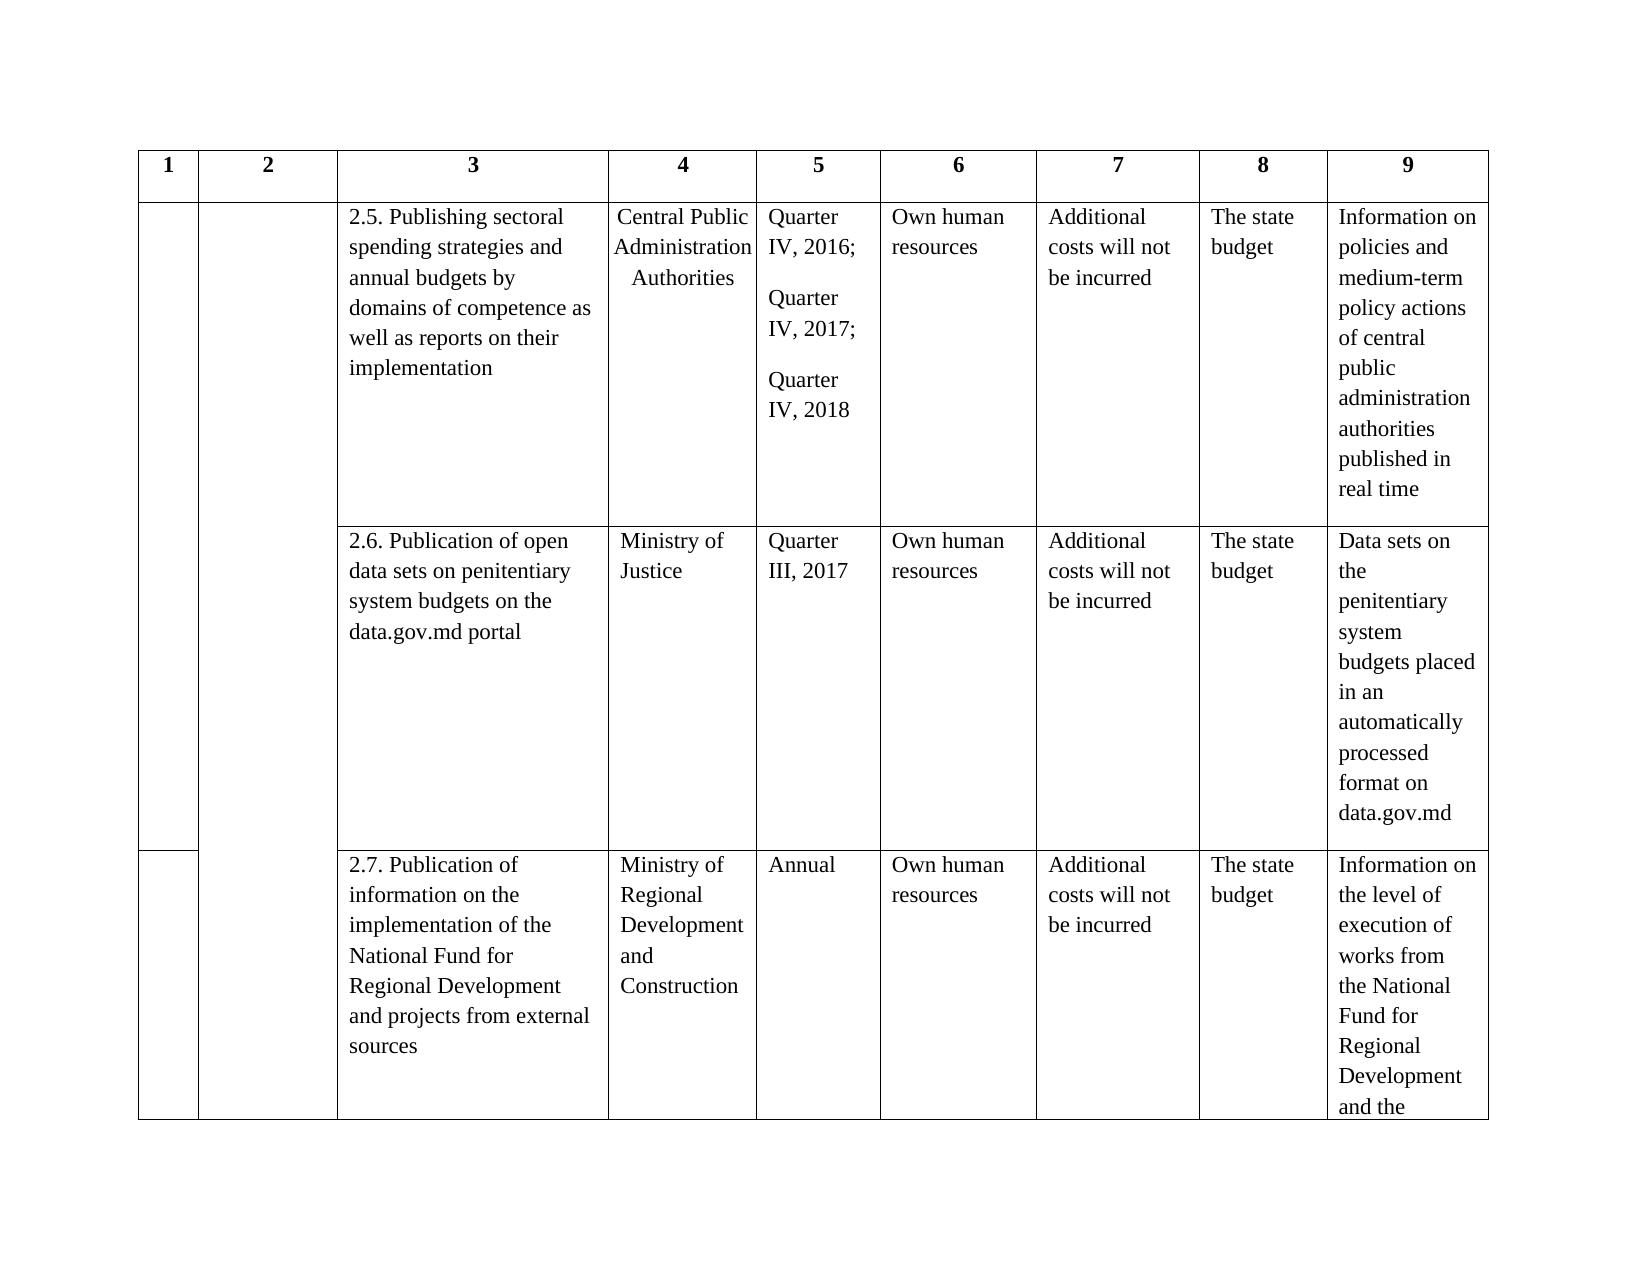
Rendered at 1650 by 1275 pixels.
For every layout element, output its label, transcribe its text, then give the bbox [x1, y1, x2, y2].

table_cell Central Public Administration Authorities [609, 203, 756, 526]
table_cell Data sets on the penitentiary system budgets placed in an automatically processed format on data.gov.md [1328, 527, 1488, 850]
table_cell Ministry of Justice [609, 527, 756, 850]
table_header 5 [757, 151, 880, 202]
table_header 2 [199, 151, 337, 202]
table_header 7 [1037, 151, 1199, 202]
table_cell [338, 851, 608, 1119]
table_cell [139, 851, 198, 1119]
table_cell Quarter III, 2017 [757, 527, 880, 850]
table_cell Annual [757, 851, 880, 1119]
table_header 1 [139, 151, 198, 202]
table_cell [1328, 851, 1488, 1119]
table_header 4 [609, 151, 756, 202]
table_cell Own human resources [881, 203, 1036, 526]
table_header 6 [881, 151, 1036, 202]
table_cell The state budget [1200, 851, 1327, 1119]
table_header 8 [1200, 151, 1327, 202]
table_cell Own human resources [881, 527, 1036, 850]
table_cell Information on policies and medium-term policy actions of central public administration authorities published in real time [1328, 203, 1488, 526]
table_cell 2.5. Publishing sectoral spending strategies and annual budgets by domains of competence as well as reports on their implementation [338, 203, 608, 526]
table_cell 2.6. Publication of open data sets on penitentiary system budgets on the data.gov.md portal [338, 527, 608, 850]
table_cell Additional costs will not be incurred [1037, 851, 1199, 1119]
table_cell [757, 203, 880, 526]
table_cell Own human resources [881, 851, 1036, 1119]
table_cell Additional costs will not be incurred [1037, 203, 1199, 526]
table_cell Additional costs will not be incurred [1037, 527, 1199, 850]
table_header 3 [338, 151, 608, 202]
table_cell The state budget [1200, 527, 1327, 850]
table_header 9 [1328, 151, 1488, 202]
table_cell The state budget [1200, 203, 1327, 526]
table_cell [609, 851, 756, 1119]
